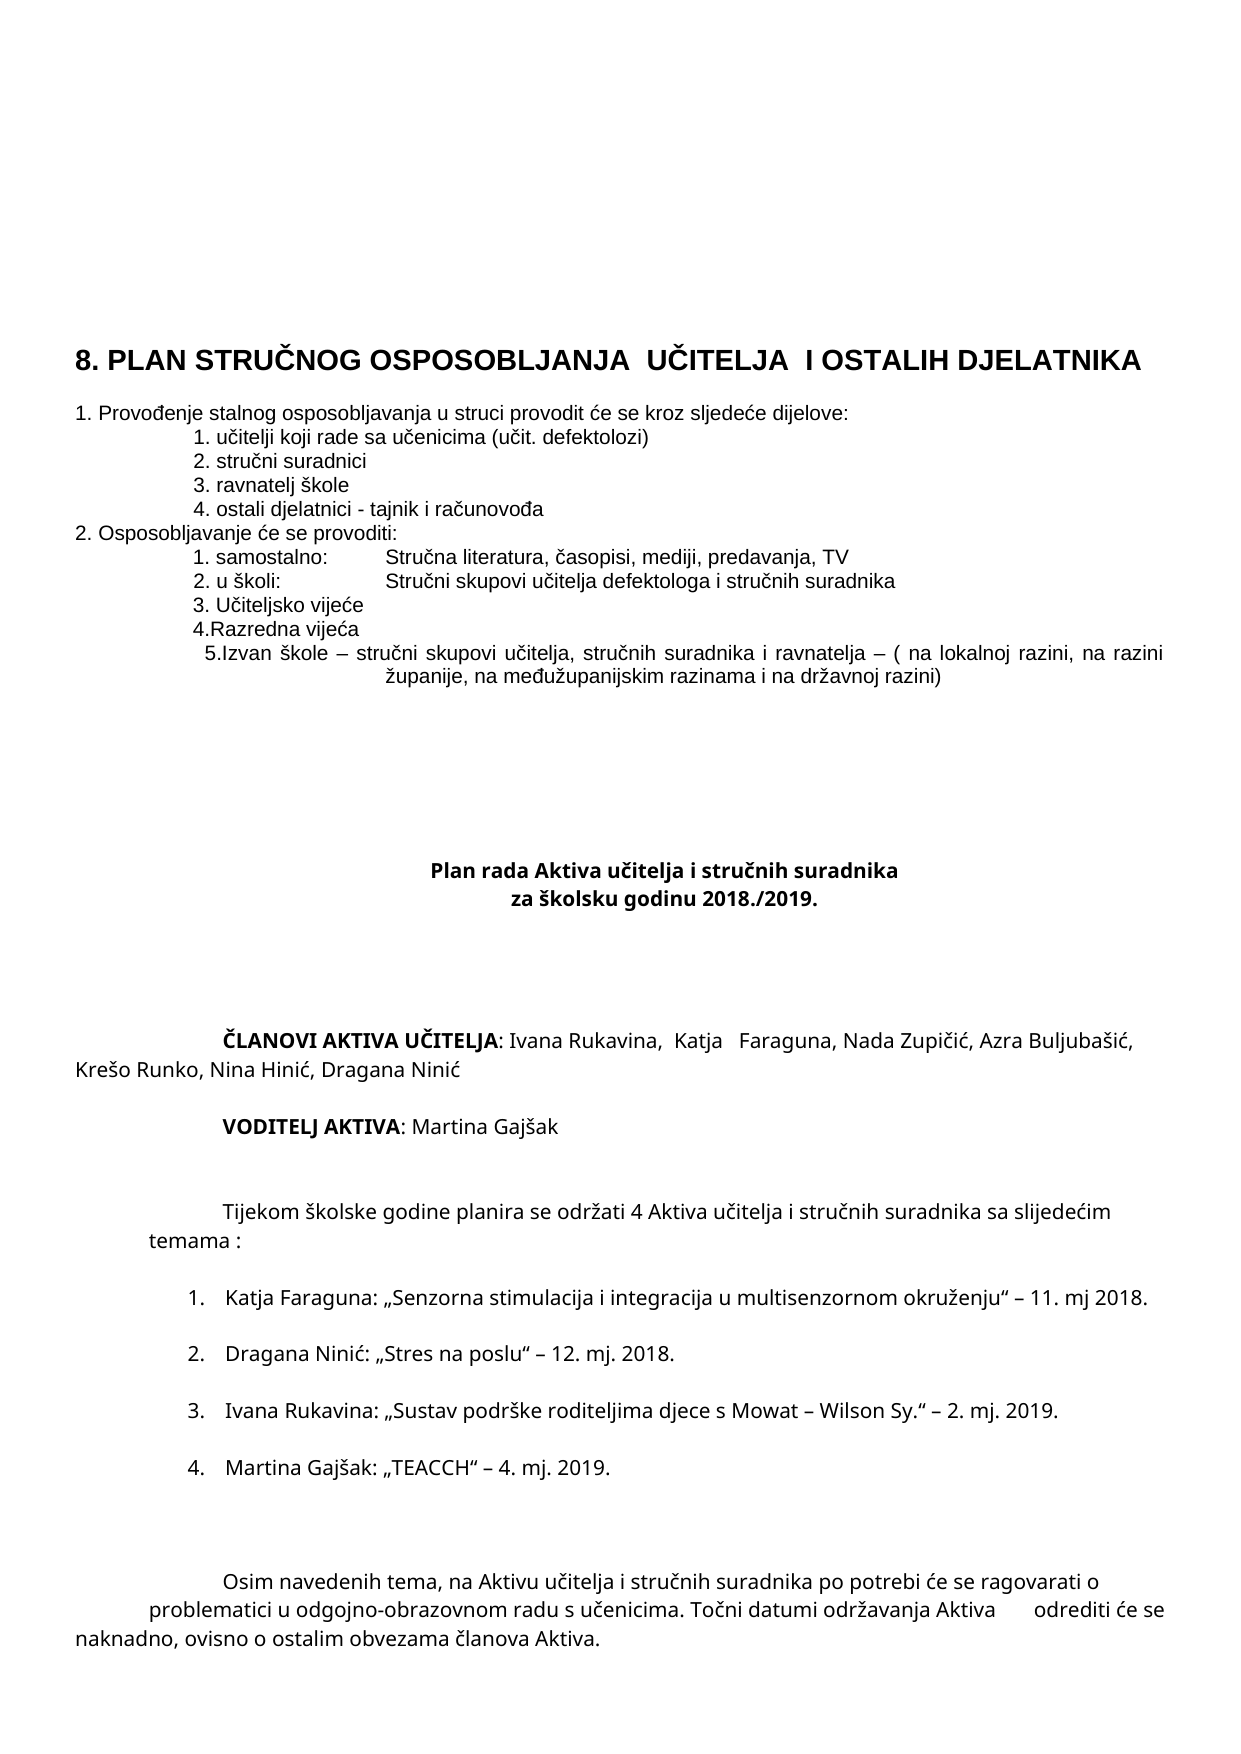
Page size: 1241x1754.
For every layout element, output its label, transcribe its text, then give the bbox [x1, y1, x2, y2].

list Ivana Rukavina: „Sustav podrške roditeljima djece s Mowat – Wilson Sy.“ – 2. mj. 2019. [187, 1396, 1165, 1425]
list Dragana Ninić: „Stres na poslu“ – 12. mj. 2018. [187, 1339, 1165, 1368]
text Osim navedenih tema, na Aktivu učitelja i stručnih suradnika po potrebi će se ragovarati o problematici u odgojno-obrazovnom radu s učenicima. Točni datumi održavanja Aktiva odrediti će se naknadno, ovisno o ostalim obvezama članova Aktiva. [75, 1567, 1165, 1652]
text 4. ostali djelatnici - tajnik i računovođa [75, 497, 1165, 521]
text 3. ravnatelj škole [75, 473, 1165, 497]
text 8. PLAN STRUČNOG OSPOSOBLJANJA UČITELJA I OSTALIH DJELATNIKA [75, 343, 1165, 377]
text Tijekom školske godine planira se održati 4 Aktiva učitelja i stručnih suradnika sa slijedećim temama : [75, 1197, 1165, 1254]
text Plan rada Aktiva učitelja i stručnih suradnika [75, 856, 1165, 884]
text ČLANOVI AKTIVA UČITELJA: Ivana Rukavina, Katja Faraguna, Nada Zupičić, Azra Buljubašić, Krešo Runko, Nina Hinić, Dragana Ninić [75, 1027, 1165, 1083]
text 3. Učiteljsko vijeće [164, 592, 1165, 616]
text 2. stručni suradnici [75, 449, 1165, 473]
text za školsku godinu 2018./2019. [75, 884, 1165, 913]
text 1. učitelji koji rade sa učenicima (učit. defektolozi) [75, 425, 1165, 449]
text 2. Osposobljavanje će se provoditi: [75, 521, 1165, 544]
text 1. Provođenje stalnog osposobljavanja u struci provodit će se kroz sljedeće dijelove: [75, 401, 1165, 425]
text 4.Razredna vijeća [164, 616, 1165, 640]
text VODITELJ AKTIVA: Martina Gajšak [75, 1112, 1165, 1140]
text 5.Izvan škole – stručni skupovi učitelja, stručnih suradnika i ravnatelja – ( na lokalnoj razini, na razini županije, na međužupanijskim razinama i na državnoj razini) [164, 640, 1165, 688]
list Martina Gajšak: „TEACCH“ – 4. mj. 2019. [187, 1453, 1165, 1482]
text 2. u školi: Stručni skupovi učitelja defektologa i stručnih suradnika [164, 568, 1165, 592]
list Katja Faraguna: „Senzorna stimulacija i integracija u multisenzornom okruženju“ – 11. mj 2018. [187, 1283, 1165, 1311]
text 1. samostalno: Stručna literatura, časopisi, mediji, predavanja, TV [164, 544, 1165, 568]
